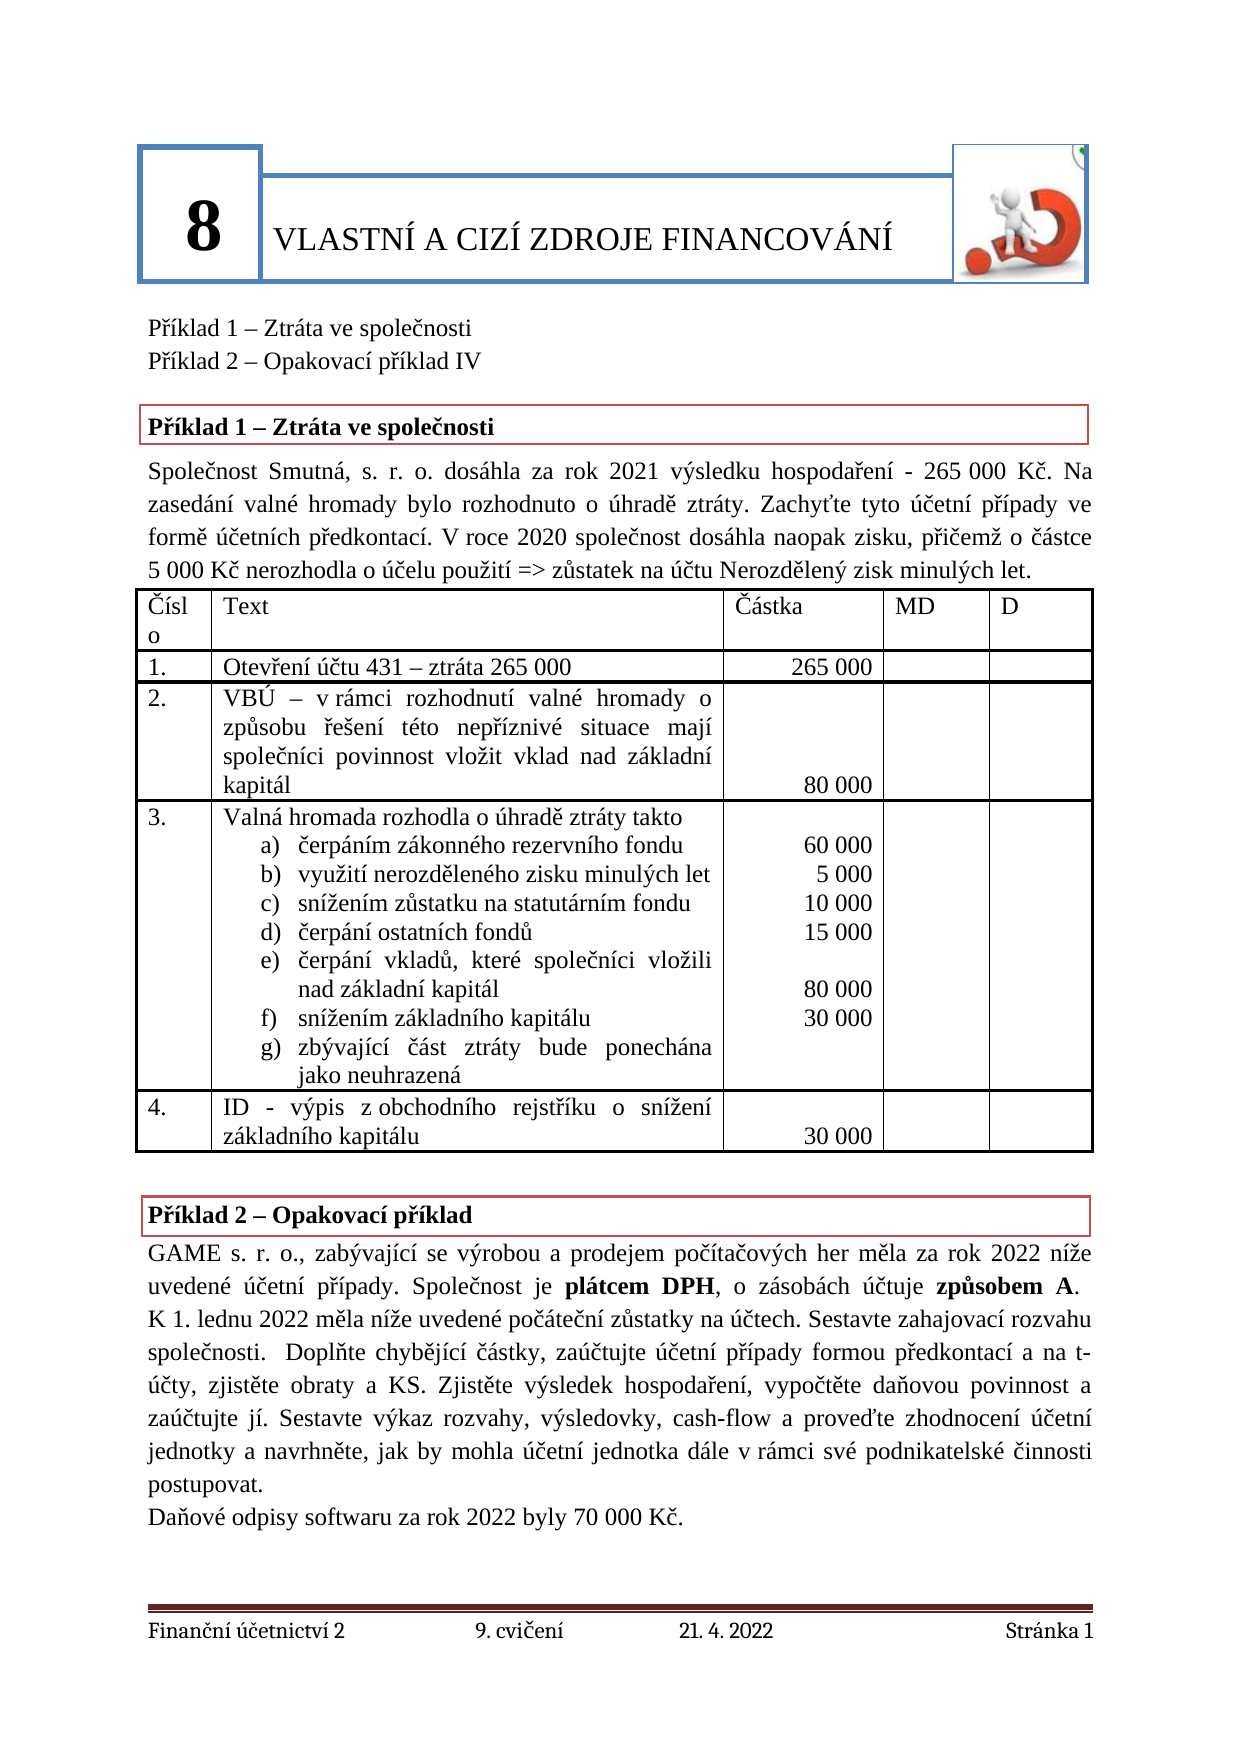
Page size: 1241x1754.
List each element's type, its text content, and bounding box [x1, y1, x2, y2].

table_cell VBÚ – v rámci rozhodnutí valné hromady o způsobu řešení této nepříznivé situace mají společníci povinnost vložit vklad nad základní kapitál [212, 684, 723, 798]
table_cell [884, 684, 989, 798]
text Příklad 2 – Opakovací příklad IV [148, 346, 1093, 374]
table_header D [990, 591, 1091, 648]
table_cell Valná hromada rozhodla o úhradě ztráty takto čerpáním zákonného rezervního fondu využití nerozděleného zisku minulých let snížením zůstatku na statutárním fondu čerpání ostatních fondů čerpání vkladů, které společníci vložili nad základní kapitál snížením základního kapitálu zbývající část ztráty bude ponechána jako neuhrazená [212, 802, 723, 1089]
table_header Číslo [138, 591, 211, 648]
table_header Text [212, 591, 723, 648]
picture [954, 145, 1084, 282]
text 8 VLASTNÍ A CIZÍ ZDROJE FINANCOVÁNÍ [263, 181, 952, 267]
table_cell 80 000 [724, 684, 883, 798]
table_cell 1. [138, 652, 211, 680]
text Daňové odpisy softwaru za rok 2022 byly 70 000 Kč. [148, 1502, 1093, 1531]
table_cell [990, 684, 1091, 798]
text Společnost Smutná, s. r. o. dosáhla za rok 2021 výsledku hospodaření - 265 000 Kč. Na zasedání valné hromady bylo rozhodnuto o úhradě ztráty. Zachyťte tyto účetní případy ve formě účetních předkontací. V roce 2020 společnost dosáhla naopak zisku, přičemž o částce 5 000 Kč nerozhodla o účelu použití => zůstatek na účtu Nerozdělený zisk minulých let. [148, 456, 1093, 584]
text Příklad 1 – Ztráta ve společnosti [148, 313, 1093, 342]
table_cell [990, 652, 1091, 680]
table_cell 60 000 5 000 10 000 15 000 80 000 30 000 [724, 802, 883, 1089]
table_cell [884, 1092, 989, 1150]
table_cell 2. [138, 684, 211, 798]
table_header MD [884, 591, 989, 648]
table_cell 30 000 [724, 1092, 883, 1150]
table_cell Otevření účtu 431 – ztráta 265 000 [212, 652, 723, 680]
table_cell ID - výpis z obchodního rejstříku o snížení základního kapitálu [212, 1092, 723, 1150]
table_header Částka [724, 591, 883, 648]
text Příklad 1 – Ztráta ve společnosti [148, 412, 1087, 441]
table_cell 4. [138, 1092, 211, 1150]
table_cell [990, 802, 1091, 1089]
table_cell [884, 652, 989, 680]
table_cell 265 000 [724, 652, 883, 680]
table_cell [990, 1092, 1091, 1150]
table_cell 3. [138, 802, 211, 1089]
table_cell [884, 802, 989, 1089]
text Příklad 2 – Opakovací příklad [148, 1200, 1089, 1228]
text 8 VLASTNÍ A CIZÍ ZDROJE FINANCOVÁNÍ [148, 181, 258, 267]
text GAME s. r. o., zabývající se výrobou a prodejem počítačových her měla za rok 2022 níže uvedené účetní případy. Společnost je plátcem DPH, o zásobách účtuje způsobem A. K 1. lednu 2022 měla níže uvedené počáteční zůstatky na účtech. Sestavte zahajovací rozvahu společnosti. Doplňte chybějící částky, zaúčtujte účetní případy formou předkontací a na t-účty, zjistěte obraty a KS. Zjistěte výsledek hospodaření, vypočtěte daňovou povinnost a zaúčtujte jí. Sestavte výkaz rozvahy, výsledovky, cash-flow a proveďte zhodnocení účetní jednotky a navrhněte, jak by mohla účetní jednotka dále v rámci své podnikatelské činnosti postupovat. [148, 1238, 1093, 1498]
